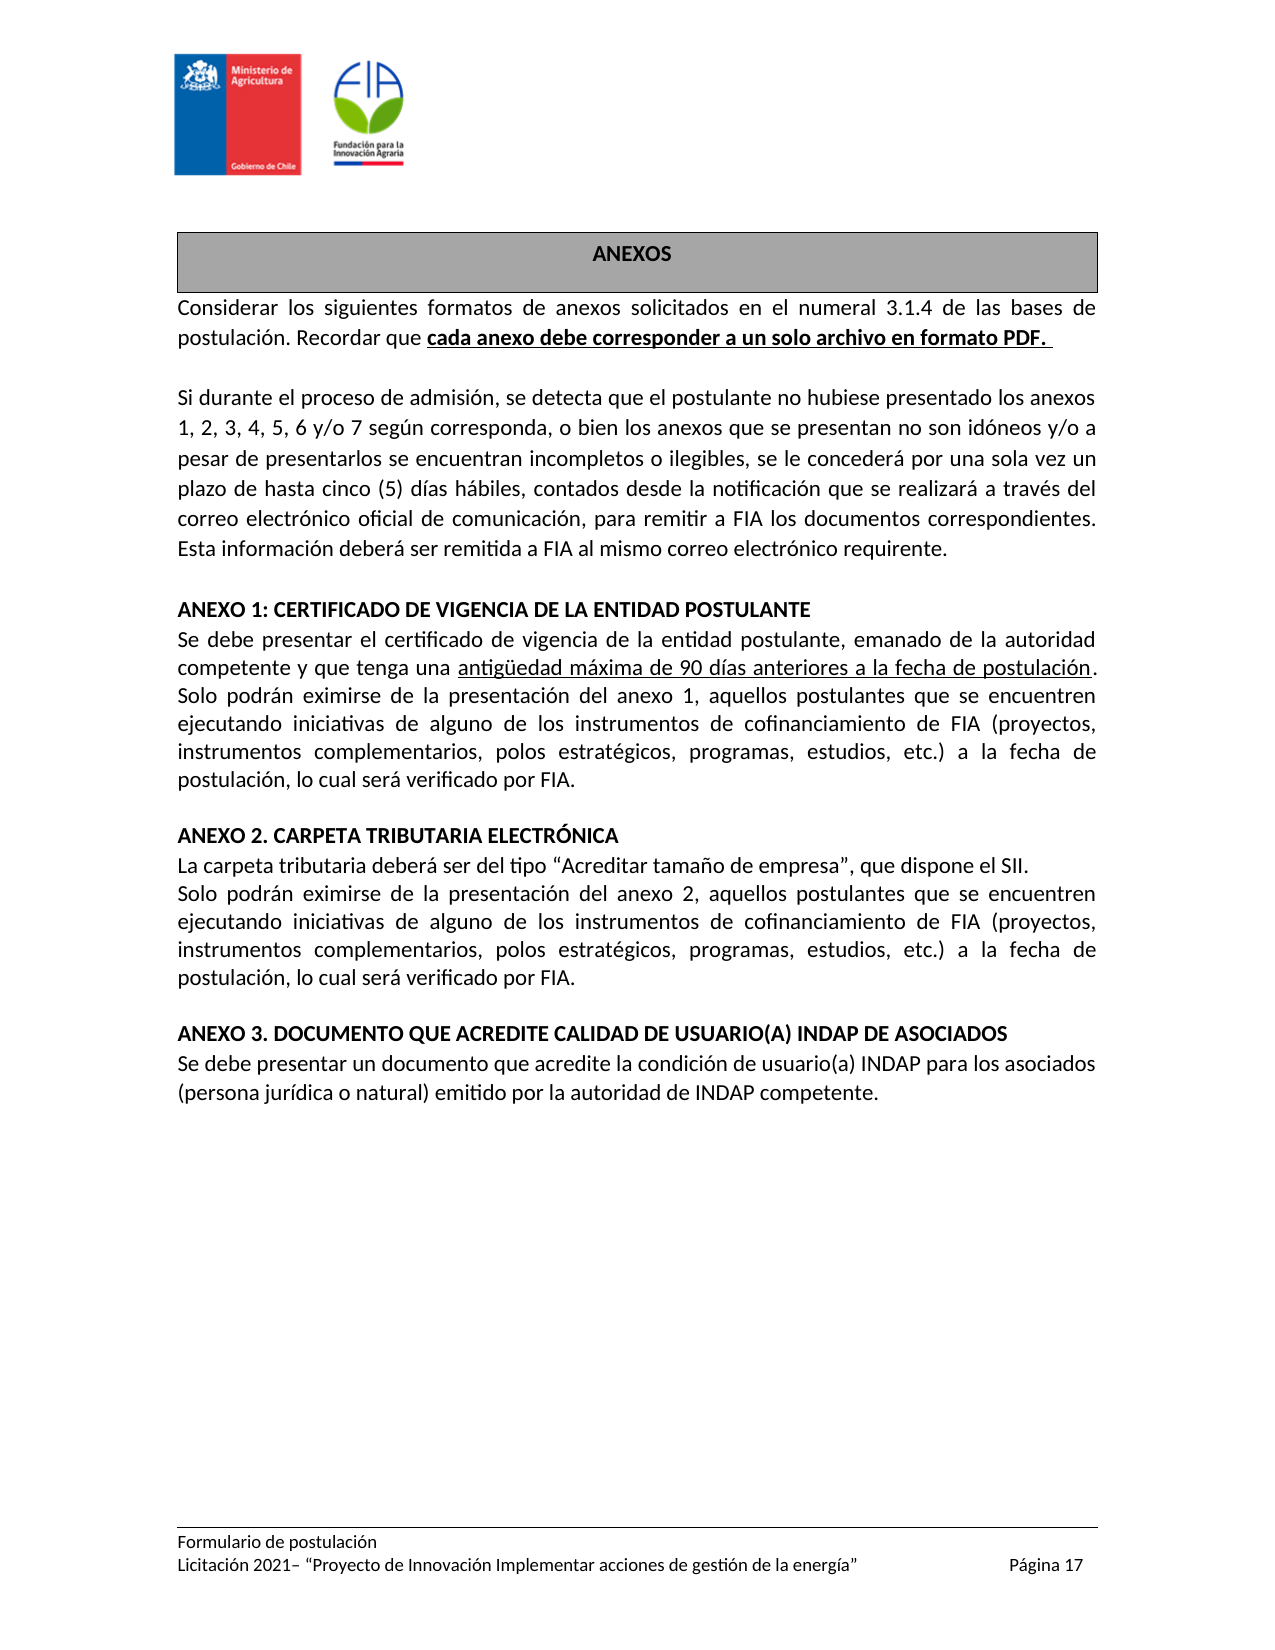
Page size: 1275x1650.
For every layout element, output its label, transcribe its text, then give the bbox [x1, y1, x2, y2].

table_header ANEXOS [178, 233, 1097, 292]
text Se debe presentar el certificado de vigencia de la entidad postulante, emanado de la autoridad competente y que tenga una antigüedad máxima de 90 días anteriores a la fecha de postulación. Solo podrán eximirse de la presentación del anexo 1, aquellos postulantes que se encuentren ejecutando iniciativas de alguno de los instrumentos de cofinanciamiento de FIA (proyectos, instrumentos complementarios, polos estratégicos, programas, estudios, etc.) a la fecha de postulación, lo cual será verificado por FIA. [177, 625, 1098, 793]
text Solo podrán eximirse de la presentación del anexo 2, aquellos postulantes que se encuentren ejecutando iniciativas de alguno de los instrumentos de cofinanciamiento de FIA (proyectos, instrumentos complementarios, polos estratégicos, programas, estudios, etc.) a la fecha de postulación, lo cual será verificado por FIA. [177, 879, 1098, 991]
text Si durante el proceso de admisión, se detecta que el postulante no hubiese presentado los anexos 1, 2, 3, 4, 5, 6 y/o 7 según corresponda, o bien los anexos que se presentan no son idóneos y/o a pesar de presentarlos se encuentran incompletos o ilegibles, se le concederá por una sola vez un plazo de hasta cinco (5) días hábiles, contados desde la notificación que se realizará a través del correo electrónico oficial de comunicación, para remitir a FIA los documentos correspondientes. Esta información deberá ser remitida a FIA al mismo correo electrónico requirente. [177, 383, 1098, 562]
text Considerar los siguientes formatos de anexos solicitados en el numeral 3.1.4 de las bases de postulación. Recordar que cada anexo debe corresponder a un solo archivo en formato PDF. [177, 293, 1098, 351]
text Se debe presentar un documento que acredite la condición de usuario(a) INDAP para los asociados (persona jurídica o natural) emitido por la autoridad de INDAP competente. [177, 1049, 1098, 1106]
text ANEXO 1: CERTIFICADO DE VIGENCIA DE LA ENTIDAD POSTULANTE [177, 595, 1098, 623]
picture [170, 50, 408, 175]
text ANEXO 3. DOCUMENTO QUE ACREDITE CALIDAD DE USUARIO(A) INDAP DE ASOCIADOS [177, 1019, 1098, 1047]
text La carpeta tributaria deberá ser del tipo “Acreditar tamaño de empresa”, que dispone el SII. [177, 851, 1098, 879]
text ANEXO 2. CARPETA TRIBUTARIA ELECTRÓNICA [177, 821, 1098, 849]
